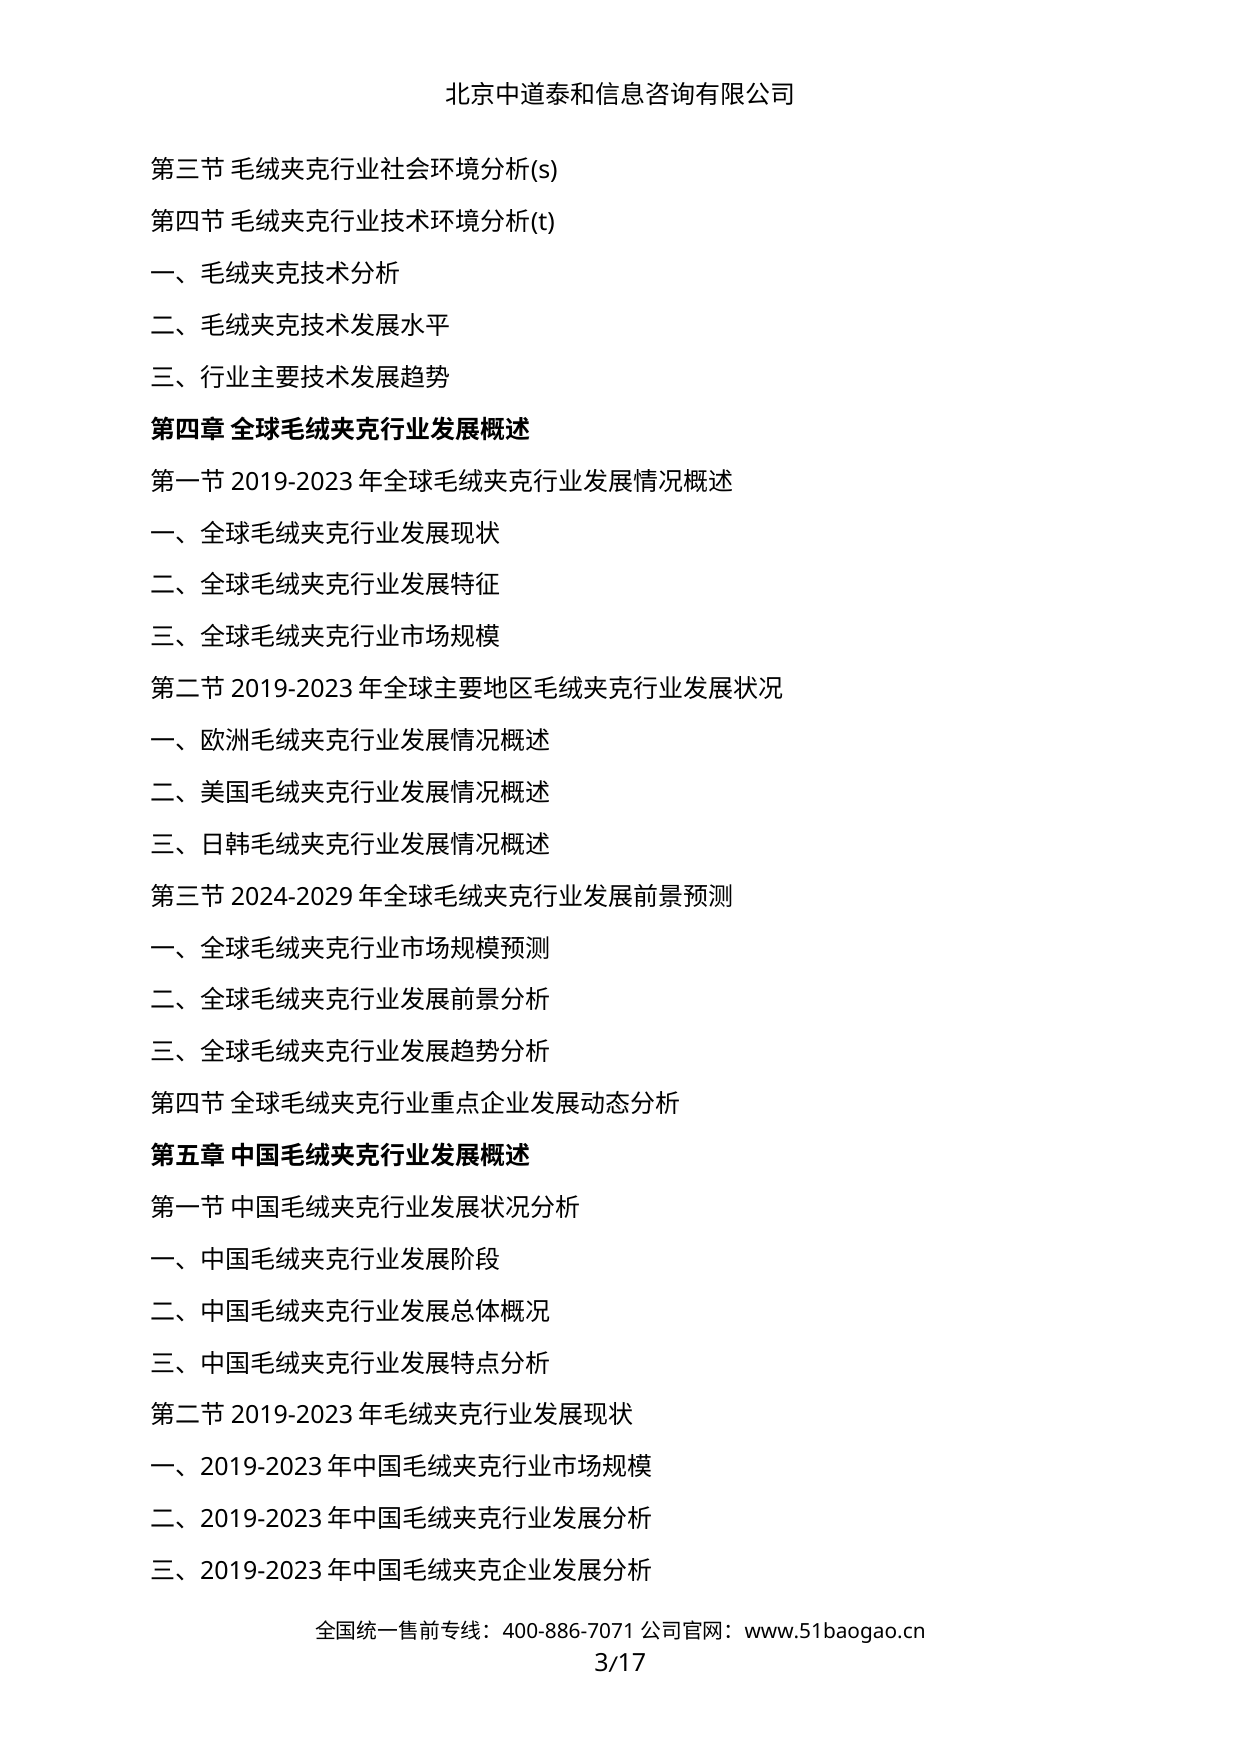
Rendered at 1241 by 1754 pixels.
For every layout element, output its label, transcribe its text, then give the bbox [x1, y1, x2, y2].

text 第一节 2019-2023年全球毛绒夹克行业发展情况概述 [150, 461, 1090, 497]
text 三、全球毛绒夹克行业发展趋势分析 [150, 1032, 1090, 1068]
text 三、全球毛绒夹克行业市场规模 [150, 617, 1090, 653]
text 一、中国毛绒夹克行业发展阶段 [150, 1239, 1090, 1276]
text 三、行业主要技术发展趋势 [150, 357, 1090, 394]
text 第二节 2019-2023年全球主要地区毛绒夹克行业发展状况 [150, 669, 1090, 705]
text 三、中国毛绒夹克行业发展特点分析 [150, 1343, 1090, 1379]
text 二、中国毛绒夹克行业发展总体概况 [150, 1291, 1090, 1327]
text 第五章 中国毛绒夹克行业发展概述 [150, 1136, 1090, 1172]
text 二、美国毛绒夹克行业发展情况概述 [150, 772, 1090, 809]
text 二、全球毛绒夹克行业发展前景分析 [150, 980, 1090, 1016]
text 三、2019-2023年中国毛绒夹克企业发展分析 [150, 1551, 1090, 1587]
text 一、2019-2023年中国毛绒夹克行业市场规模 [150, 1447, 1090, 1483]
text 一、欧洲毛绒夹克行业发展情况概述 [150, 721, 1090, 757]
text 第三节 毛绒夹克行业社会环境分析(s) [150, 150, 1090, 186]
text 三、日韩毛绒夹克行业发展情况概述 [150, 824, 1090, 861]
text 一、全球毛绒夹克行业市场规模预测 [150, 928, 1090, 964]
text 一、毛绒夹克技术分析 [150, 254, 1090, 290]
text 二、全球毛绒夹克行业发展特征 [150, 565, 1090, 601]
text 第四章 全球毛绒夹克行业发展概述 [150, 409, 1090, 446]
text 二、2019-2023年中国毛绒夹克行业发展分析 [150, 1499, 1090, 1535]
text 第四节 毛绒夹克行业技术环境分析(t) [150, 202, 1090, 238]
text 第三节 2024-2029年全球毛绒夹克行业发展前景预测 [150, 876, 1090, 912]
text 第二节 2019-2023年毛绒夹克行业发展现状 [150, 1395, 1090, 1431]
text 二、毛绒夹克技术发展水平 [150, 306, 1090, 342]
text 第一节 中国毛绒夹克行业发展状况分析 [150, 1187, 1090, 1224]
text 第四节 全球毛绒夹克行业重点企业发展动态分析 [150, 1084, 1090, 1120]
text 一、全球毛绒夹克行业发展现状 [150, 513, 1090, 549]
